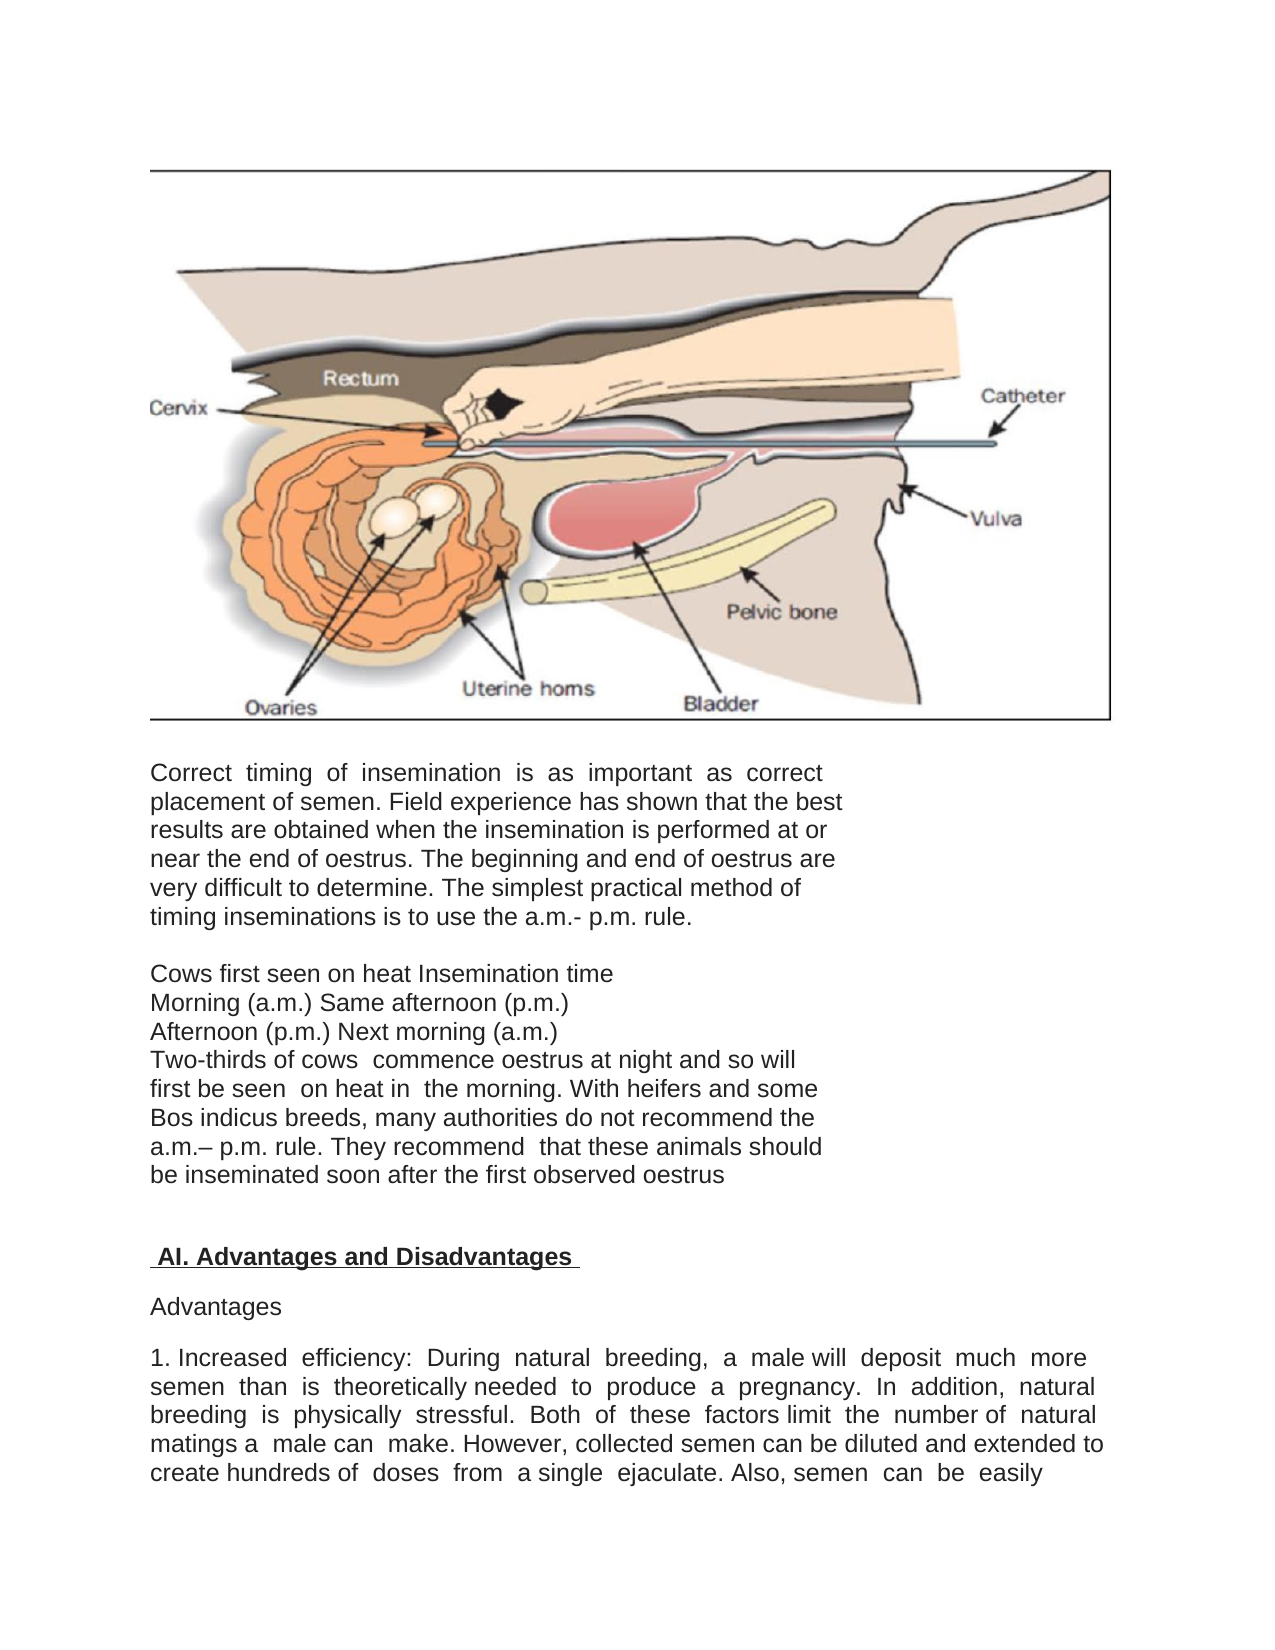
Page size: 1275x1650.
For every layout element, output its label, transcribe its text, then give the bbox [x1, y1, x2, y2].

text very difficult to determine. The simplest practical method of [150, 873, 1125, 902]
text near the end of oestrus. The beginning and end of oestrus are [150, 844, 1125, 873]
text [150, 1343, 1125, 1486]
text results are obtained when the insemination is performed at or [150, 815, 1125, 844]
text AI. Advantages and Disadvantages [150, 1242, 1125, 1271]
text first be seen on heat in the morning. With heifers and some [150, 1074, 1125, 1103]
text timing inseminations is to use the a.m.- p.m. rule. [150, 902, 1125, 930]
text placement of semen. Field experience has shown that the best [150, 787, 1125, 815]
text be inseminated soon after the first observed oestrus [150, 1160, 1125, 1189]
text Afternoon (p.m.) Next morning (a.m.) [150, 1017, 1125, 1045]
picture [150, 150, 1124, 729]
text Correct timing of insemination is as important as correct [150, 758, 1125, 787]
text Morning (a.m.) Same afternoon (p.m.) [150, 988, 1125, 1017]
text Two-thirds of cows commence oestrus at night and so will [150, 1045, 1125, 1074]
text Cows first seen on heat Insemination time [150, 959, 1125, 988]
text a.m.– p.m. rule. They recommend that these animals should [150, 1132, 1125, 1160]
text Bos indicus breeds, many authorities do not recommend the [150, 1103, 1125, 1132]
text Advantages [150, 1292, 1125, 1321]
